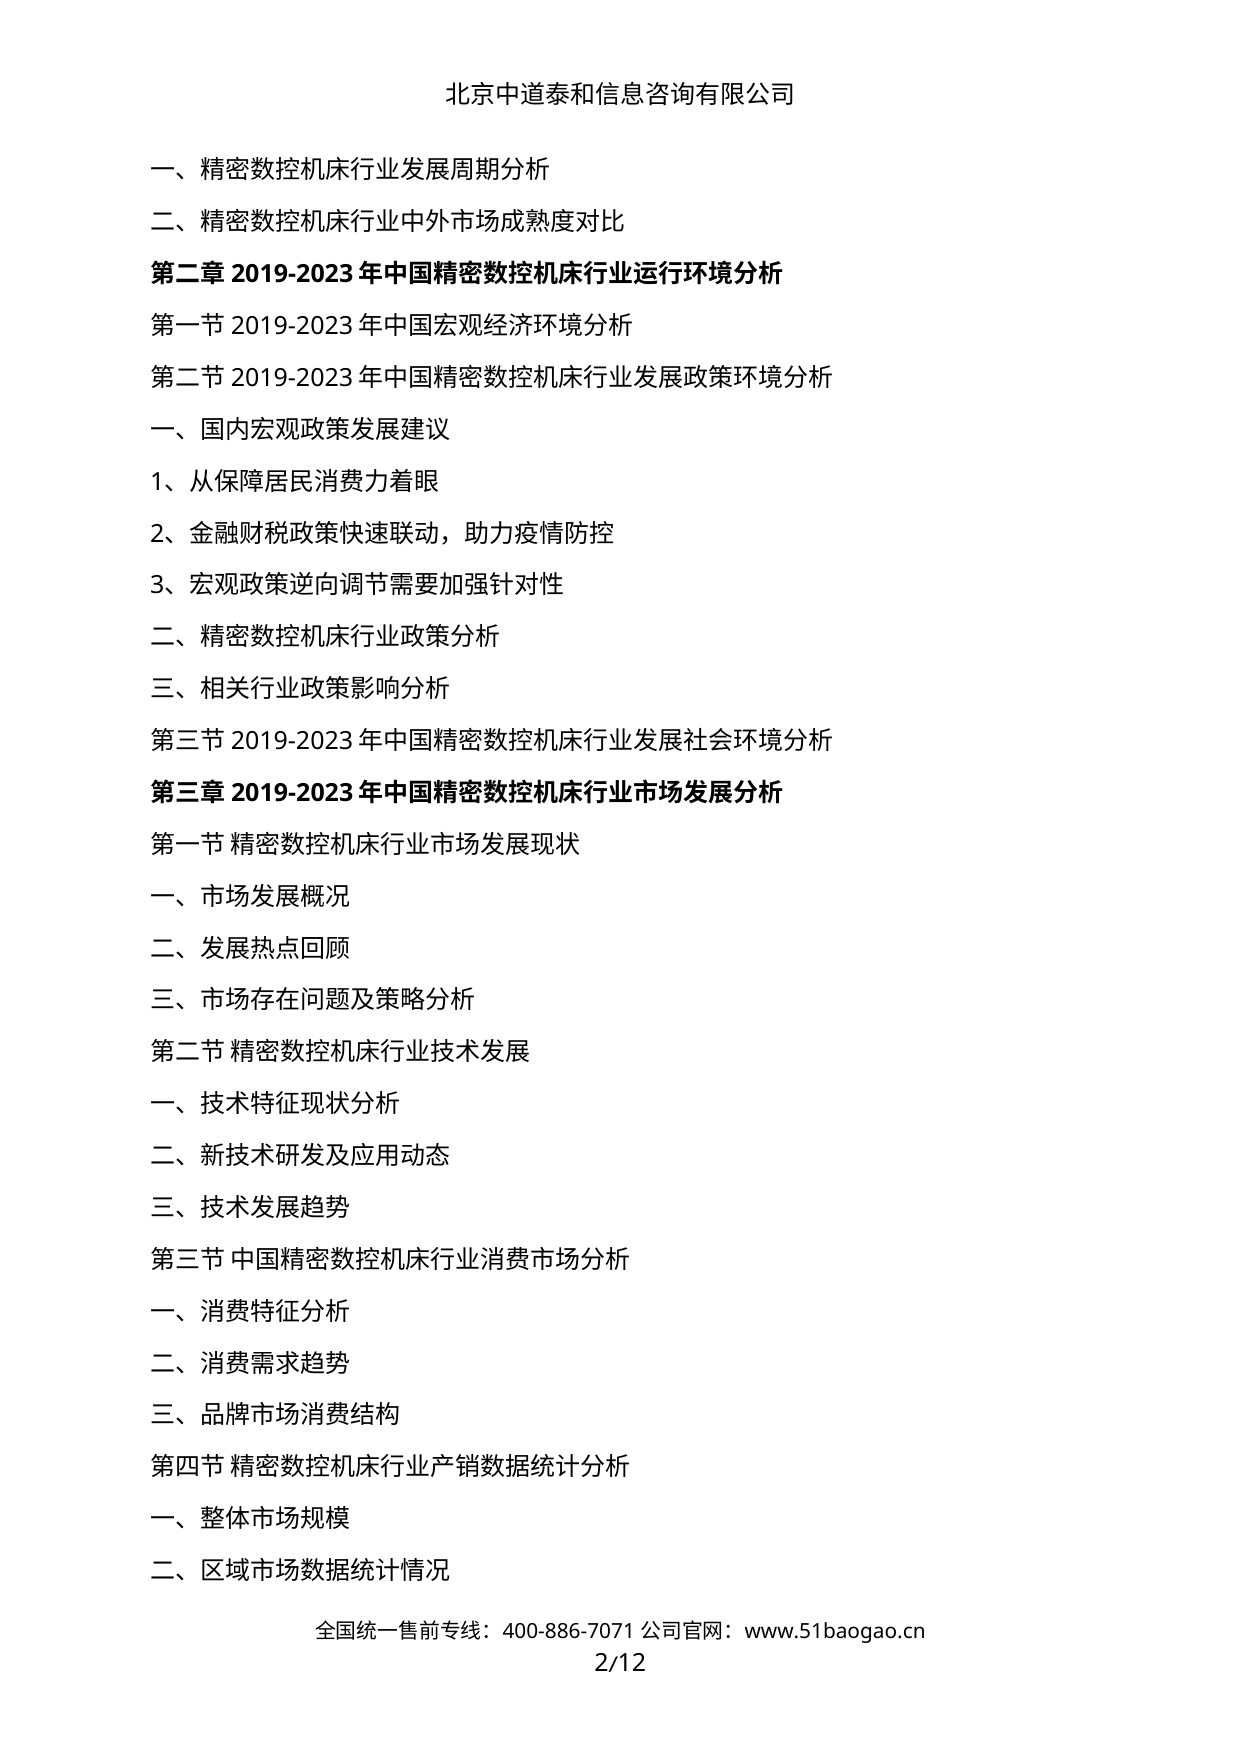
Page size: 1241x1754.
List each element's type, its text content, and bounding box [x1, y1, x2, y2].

text 三、市场存在问题及策略分析 [150, 980, 1090, 1016]
text 二、精密数控机床行业中外市场成熟度对比 [150, 202, 1090, 238]
text 1、从保障居民消费力着眼 [150, 461, 1090, 497]
text 二、精密数控机床行业政策分析 [150, 617, 1090, 653]
text 一、消费特征分析 [150, 1291, 1090, 1327]
text 一、技术特征现状分析 [150, 1084, 1090, 1120]
text 二、发展热点回顾 [150, 928, 1090, 964]
text 第二章 2019-2023年中国精密数控机床行业运行环境分析 [150, 254, 1090, 290]
text 第二节 精密数控机床行业技术发展 [150, 1032, 1090, 1068]
text 三、品牌市场消费结构 [150, 1395, 1090, 1431]
text 第三章 2019-2023年中国精密数控机床行业市场发展分析 [150, 772, 1090, 809]
text 三、相关行业政策影响分析 [150, 669, 1090, 705]
text 第三节 中国精密数控机床行业消费市场分析 [150, 1239, 1090, 1276]
text 第三节 2019-2023年中国精密数控机床行业发展社会环境分析 [150, 721, 1090, 757]
text 二、消费需求趋势 [150, 1343, 1090, 1379]
text 二、新技术研发及应用动态 [150, 1136, 1090, 1172]
text 一、市场发展概况 [150, 876, 1090, 912]
text 一、整体市场规模 [150, 1499, 1090, 1535]
text 第四节 精密数控机床行业产销数据统计分析 [150, 1447, 1090, 1483]
text 第二节 2019-2023年中国精密数控机床行业发展政策环境分析 [150, 357, 1090, 394]
text 2、金融财税政策快速联动，助力疫情防控 [150, 513, 1090, 549]
text 三、技术发展趋势 [150, 1187, 1090, 1224]
text 第一节 2019-2023年中国宏观经济环境分析 [150, 306, 1090, 342]
text 第一节 精密数控机床行业市场发展现状 [150, 824, 1090, 861]
text 一、国内宏观政策发展建议 [150, 409, 1090, 446]
text 一、精密数控机床行业发展周期分析 [150, 150, 1090, 186]
text 3、宏观政策逆向调节需要加强针对性 [150, 565, 1090, 601]
text 二、区域市场数据统计情况 [150, 1551, 1090, 1587]
